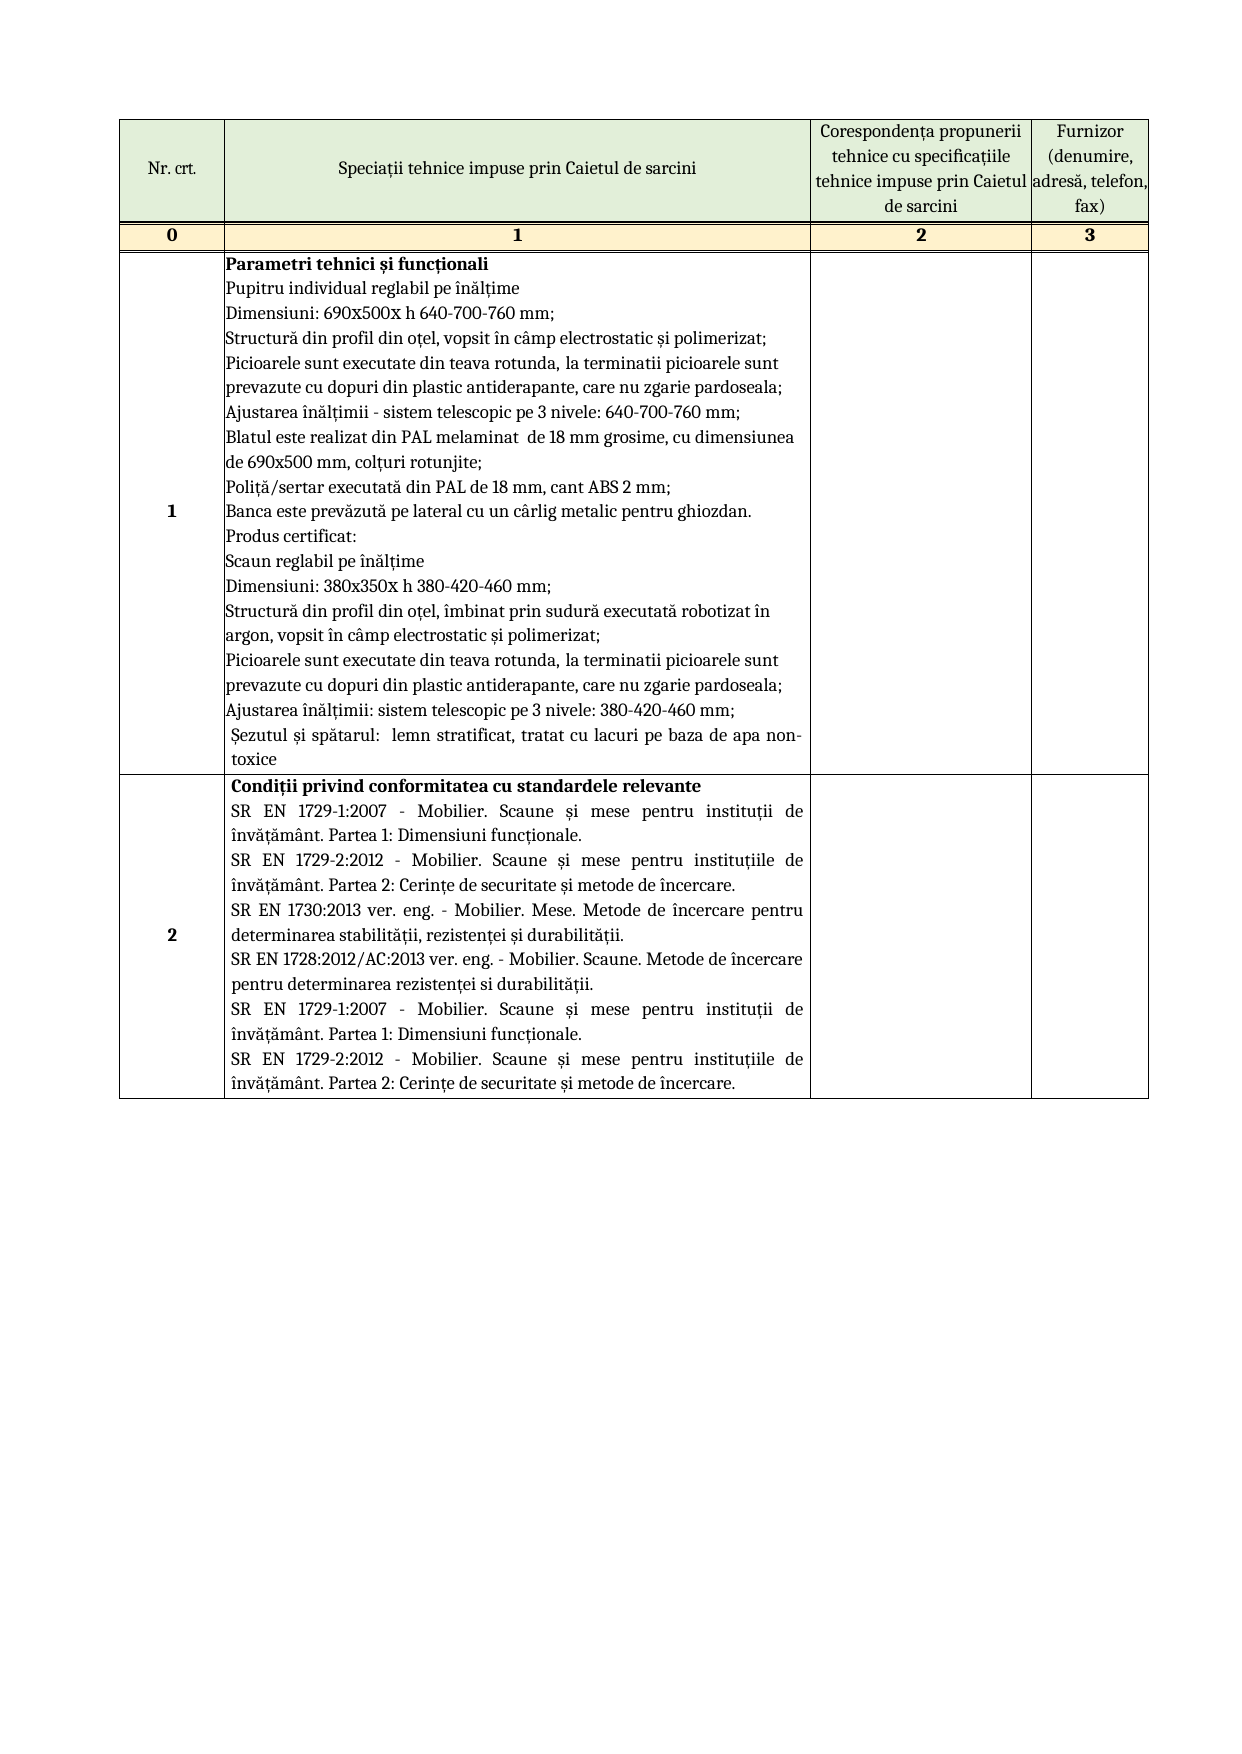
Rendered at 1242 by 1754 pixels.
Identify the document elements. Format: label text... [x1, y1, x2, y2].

table_cell 1 [225, 225, 810, 250]
table_cell 2 [811, 225, 1031, 250]
table_cell 1 [120, 253, 224, 774]
table_cell Parametri tehnici și funcționali Pupitru individual reglabil pe înălțime Dimensiuni: 690х500х h 640-700-760 mm; Structură din profil din oțel, vopsit în câmp electrostatic și polimerizat; Picioarele sunt executate din teava rotunda, la terminatii picioarele sunt prevazute cu dopuri din plastic antiderapante, care nu zgarie pardoseala; Ajustarea înălțimii - sistem telescopic pe 3 nivele: 640-700-760 mm; Blatul este realizat din PAL melaminat de 18 mm grosime, cu dimensiunea de 690x500 mm, colțuri rotunjite; Poliță/sertar executată din PAL de 18 mm, cant ABS 2 mm; Banca este prevăzută pe lateral cu un cârlig metalic pentru ghiozdan. Produs certificat: Scaun reglabil pe înălțime Dimensiuni: 380x350х h 380-420-460 mm; Structură din profil din oțel, îmbinat prin sudură executată robotizat în argon, vopsit în câmp electrostatic și polimerizat; Picioarele sunt executate din teava rotunda, la terminatii picioarele sunt prevazute cu dopuri din plastic antiderapante, care nu zgarie pardoseala; Ajustarea înălțimii: sistem telescopic pe 3 nivele: 380-420-460 mm; Șezutul și spătarul: lemn stratificat, tratat cu lacuri pe baza de apa non-toxice [225, 253, 810, 774]
table_cell 0 [120, 225, 224, 250]
table_header Nr. crt. [120, 120, 224, 221]
table_cell [811, 253, 1031, 774]
table_cell [1032, 775, 1148, 1098]
table_header Corespondența propunerii tehnice cu speciﬁcațiile tehnice impuse prin Caietul de sarcini [811, 120, 1031, 221]
table_header Furnizor (denumire, adresă, telefon, fax) [1032, 120, 1148, 221]
table_cell 3 [1032, 225, 1148, 250]
table_cell Condiții privind conformitatea cu standardele relevante SR EN 1729-1:2007 - Mobilier. Scaune și mese pentru instituții de învățământ. Partea 1: Dimensiuni funcționale. SR EN 1729-2:2012 - Mobilier. Scaune și mese pentru instituțiile de învățământ. Partea 2: Cerințe de securitate și metode de încercare. SR EN 1730:2013 ver. eng. - Mobilier. Mese. Metode de încercare pentru determinarea stabilității, rezistenței și durabilității. SR EN 1728:2012/AC:2013 ver. eng. - Mobilier. Scaune. Metode de încercare pentru determinarea rezistenței si durabilității. SR EN 1729-1:2007 - Mobilier. Scaune și mese pentru instituții de învățământ. Partea 1: Dimensiuni funcționale. SR EN 1729-2:2012 - Mobilier. Scaune și mese pentru instituțiile de învățământ. Partea 2: Cerințe de securitate și metode de încercare. [225, 775, 810, 1098]
table_cell 2 [120, 775, 224, 1098]
table_cell [811, 775, 1031, 1098]
table_header Speciații tehnice impuse prin Caietul de sarcini [225, 120, 810, 221]
table_cell [1032, 253, 1148, 774]
